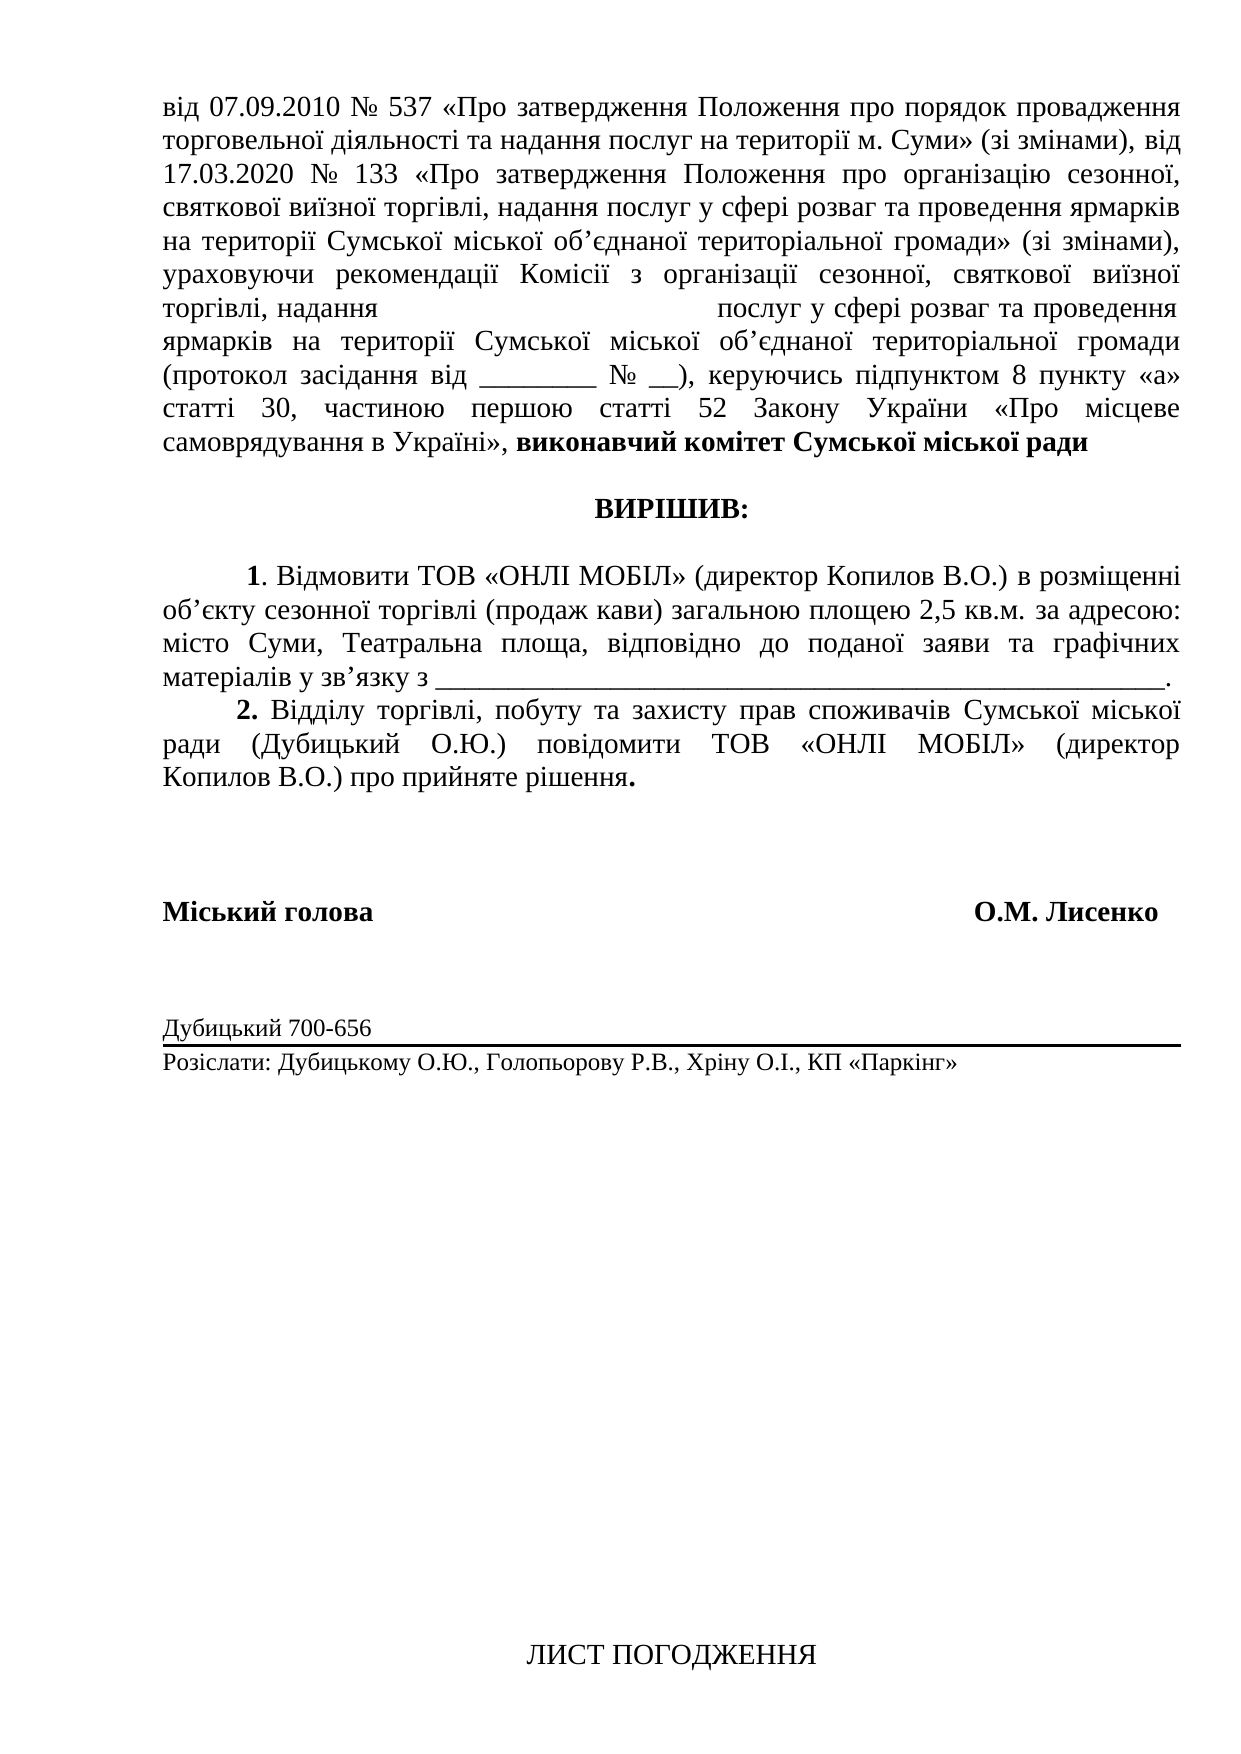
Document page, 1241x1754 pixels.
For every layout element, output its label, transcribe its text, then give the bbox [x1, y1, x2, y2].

text Міський голова О.М. Лисенко [162, 894, 1181, 927]
text Розіслати: Дубицькому О.Ю., Голопьорову Р.В., Хріну О.І., КП «Паркінг» [162, 1047, 1181, 1076]
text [162, 89, 1181, 458]
text 1. Відмовити ТОВ «ОНЛІ МОБІЛ» (директор Копилов В.О.) в розміщенні об’єкту сезонної торгівлі (продаж кави) загальною площею 2,5 кв.м. за адресою: місто Суми, Театральна площа, відповідно до поданої заяви та графічних матеріалів у зв’язку з __________________________________________________. [162, 558, 1181, 692]
text 2. Відділу торгівлі, побуту та захисту прав споживачів Сумської міської ради (Дубицький О.Ю.) повідомити ТОВ «ОНЛІ МОБІЛ» (директор Копилов В.О.) про прийняте рішення. [162, 692, 1181, 793]
text ВИРІШИВ: [162, 491, 1181, 525]
text ЛИСТ ПОГОДЖЕННЯ [162, 1637, 1181, 1670]
text Дубицький 700-656 [162, 1013, 1181, 1047]
